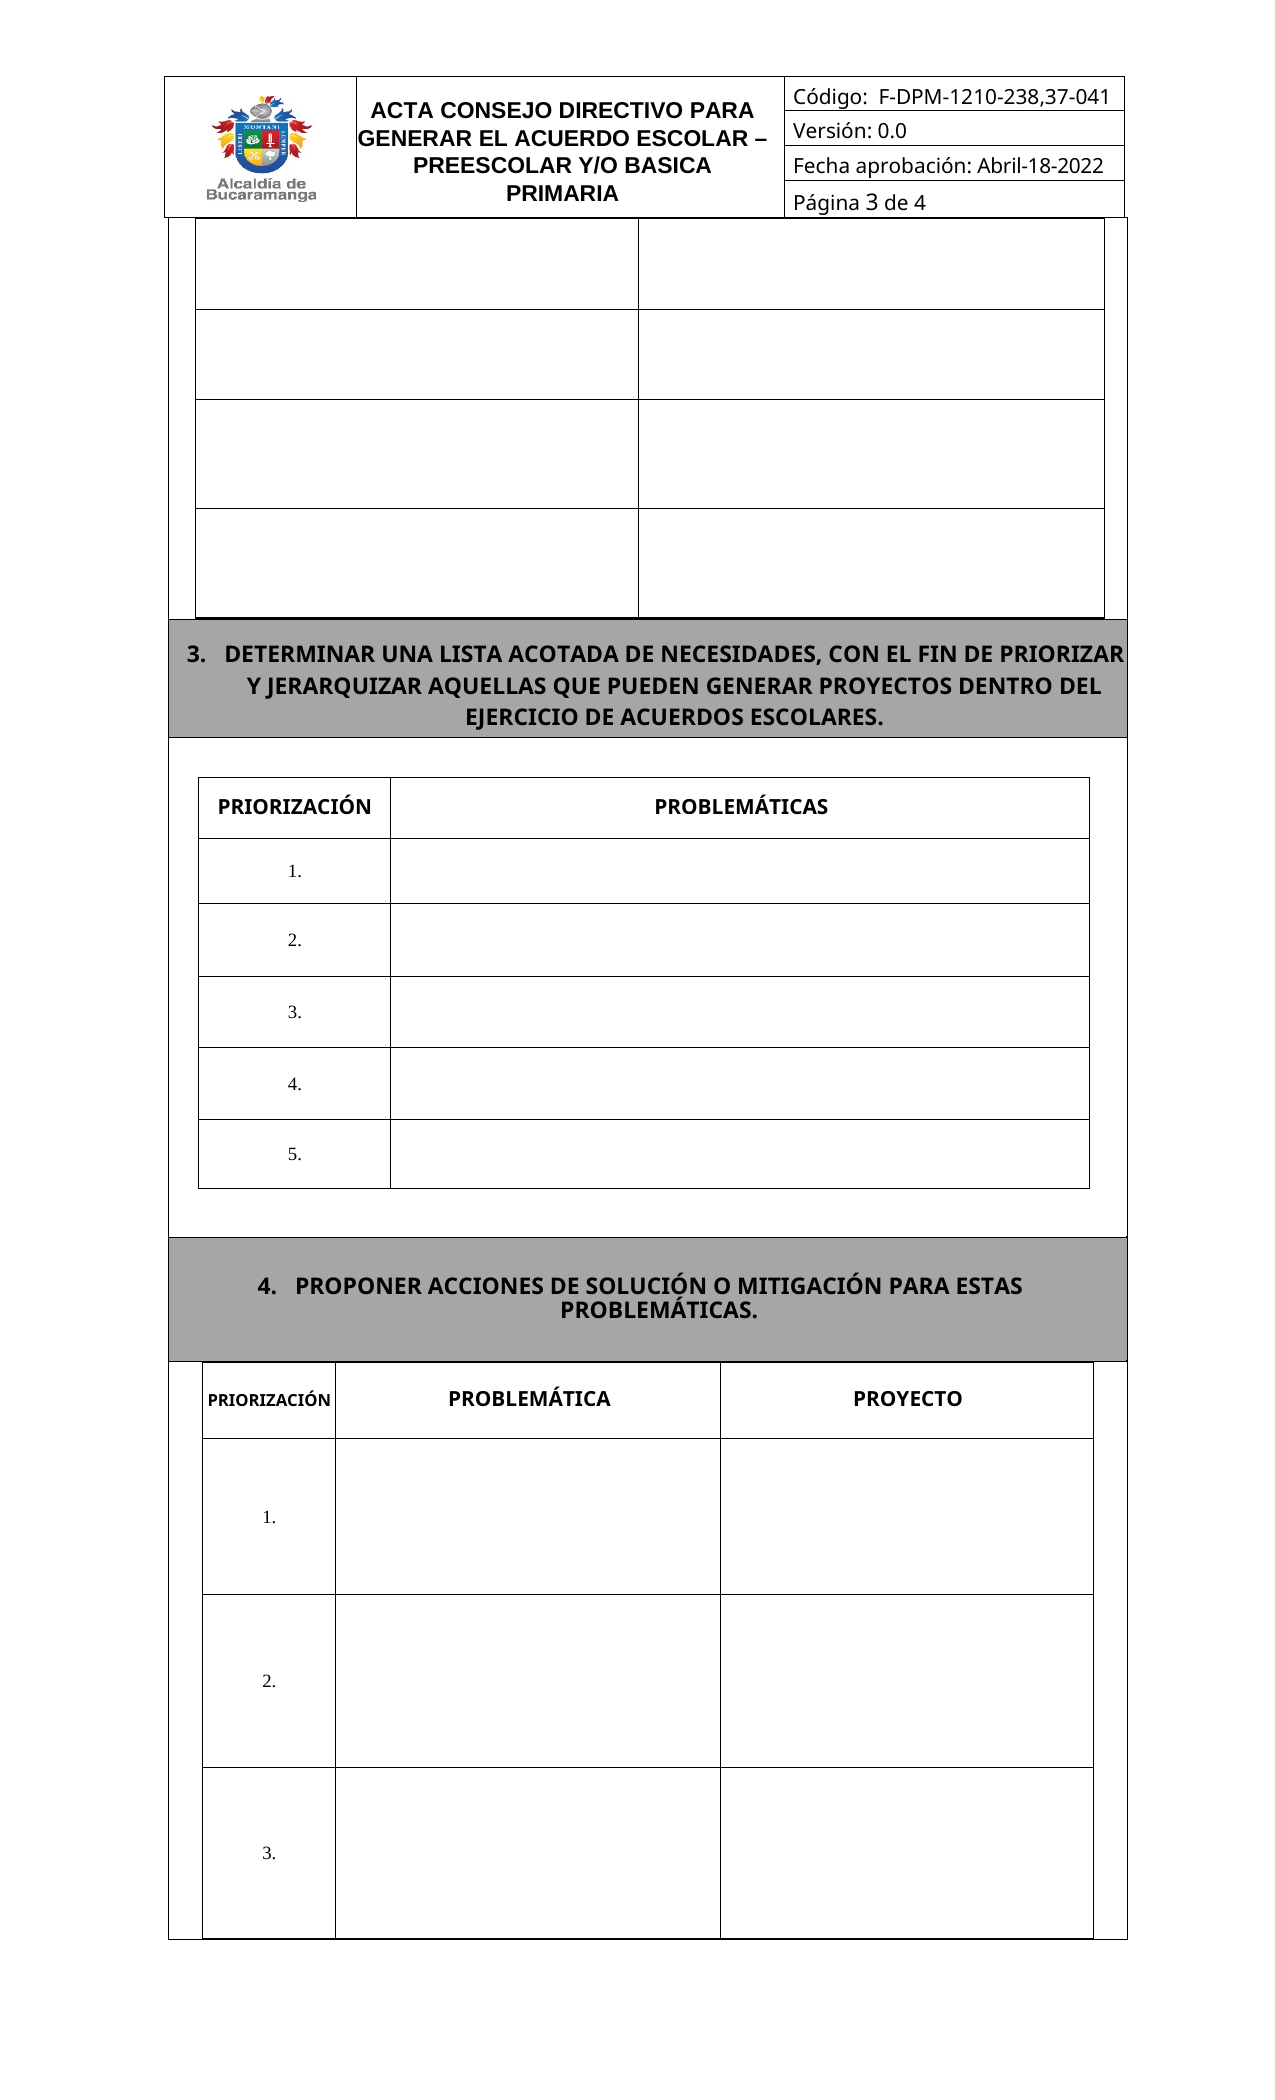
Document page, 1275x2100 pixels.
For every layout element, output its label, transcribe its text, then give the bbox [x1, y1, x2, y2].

table_cell [639, 219, 1104, 309]
table_cell [1094, 1362, 1127, 1939]
table_cell [196, 400, 638, 508]
table_cell [336, 1363, 720, 1438]
picture [206, 96, 317, 202]
table_cell [203, 1768, 335, 1938]
table_cell [169, 218, 195, 619]
table_cell [203, 1363, 335, 1438]
table_cell [639, 310, 1104, 399]
table_cell [639, 509, 1104, 617]
table_cell DETERMINAR UNA LISTA ACOTADA DE NECESIDADES, CON EL FIN DE PRIORIZAR Y JERARQUIZAR AQUELLAS QUE PUEDEN GENERAR PROYECTOS DENTRO DEL EJERCICIO DE ACUERDOS ESCOLARES. [169, 620, 1127, 737]
table_cell [196, 509, 638, 617]
table_cell [196, 310, 638, 399]
table_cell [336, 1595, 720, 1767]
table_cell [196, 219, 638, 309]
table_cell [721, 1363, 1093, 1438]
table_cell [721, 1595, 1093, 1767]
table_cell [203, 1595, 335, 1767]
table_cell [721, 1439, 1093, 1594]
table_cell [203, 1439, 335, 1594]
table_cell [721, 1768, 1093, 1938]
table_cell PROPONER ACCIONES DE SOLUCIÓN O MITIGACIÓN PARA ESTAS PROBLEMÁTICAS. [169, 1238, 1127, 1361]
table_cell [169, 738, 1127, 1237]
table_cell [1105, 218, 1127, 619]
table_cell [639, 400, 1104, 508]
table_cell [336, 1439, 720, 1594]
table_cell [336, 1768, 720, 1938]
table_cell [169, 1362, 202, 1939]
